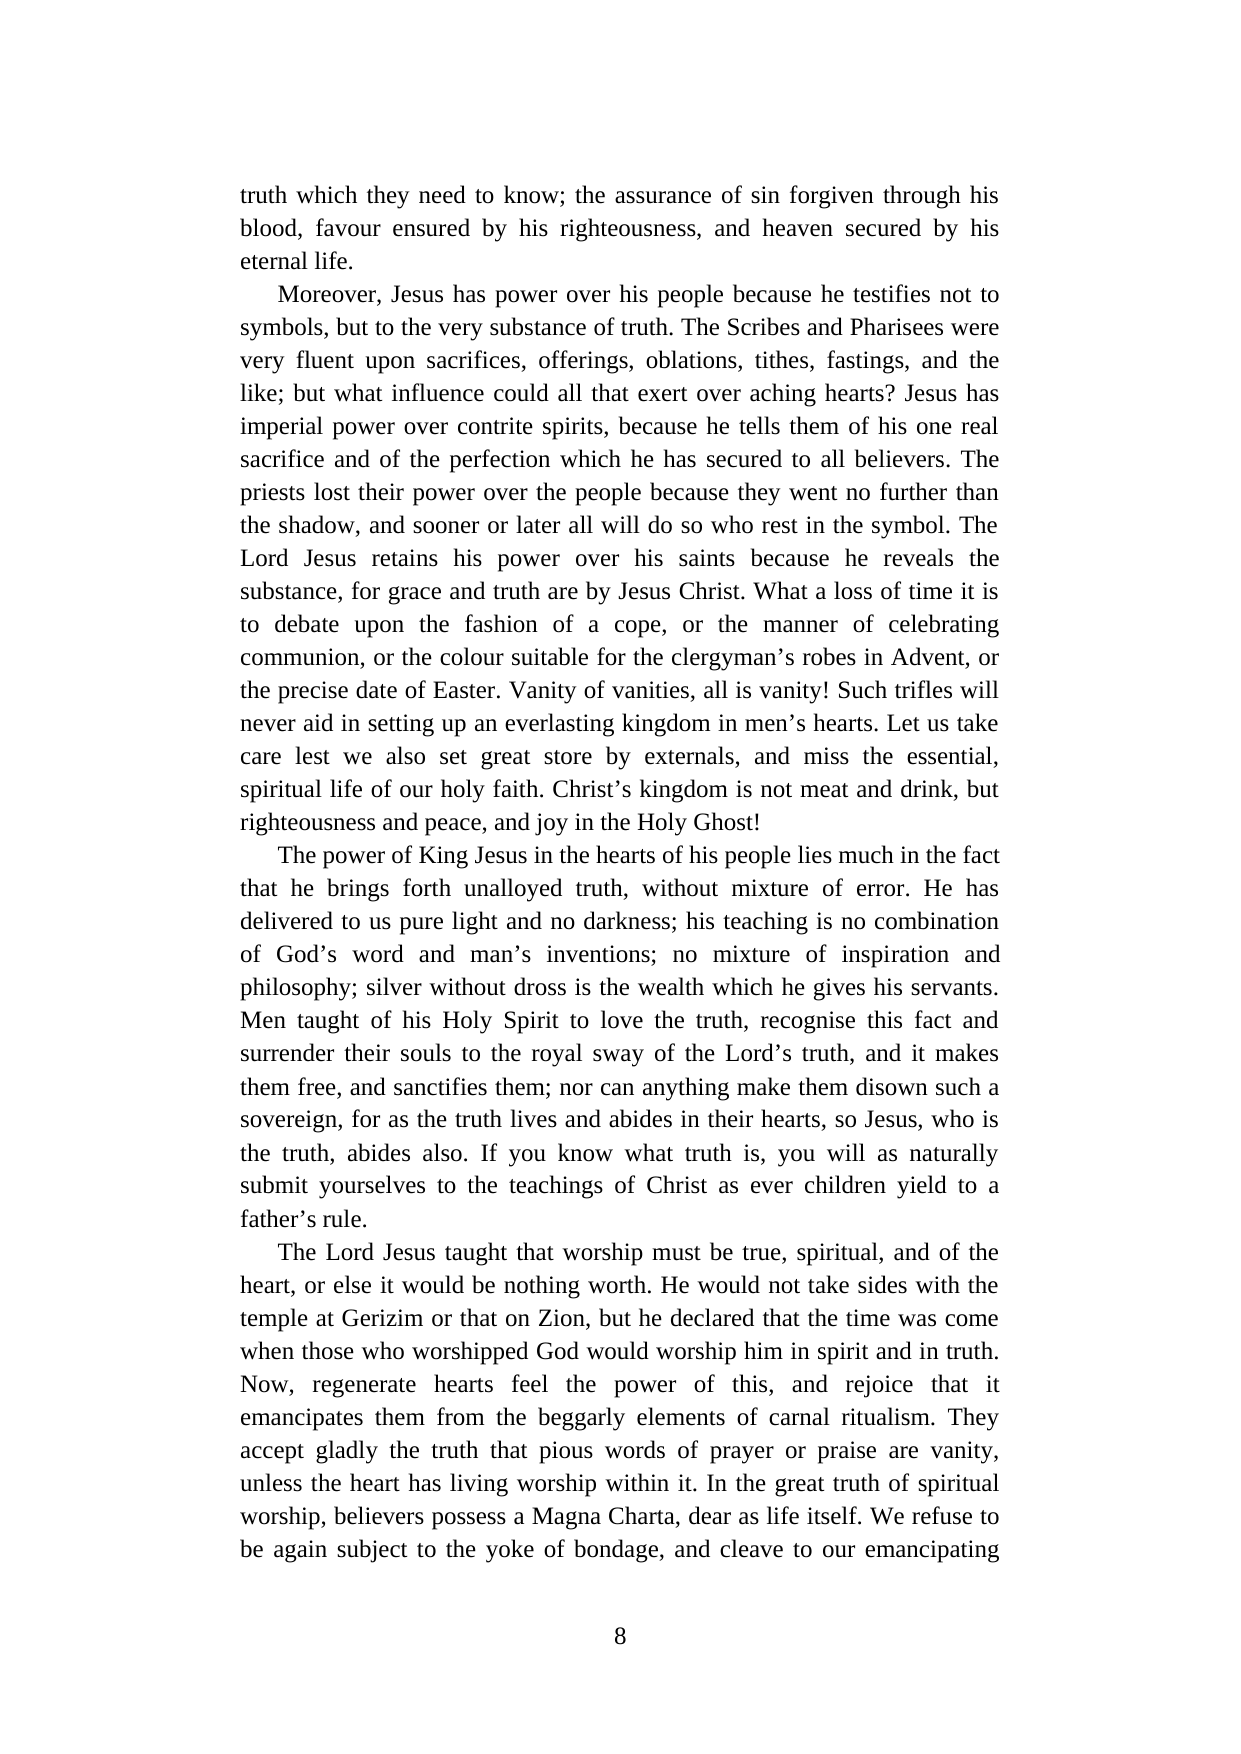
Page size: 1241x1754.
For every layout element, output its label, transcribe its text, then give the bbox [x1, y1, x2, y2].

text Moreover, Jesus has power over his people because he testifies not to symbols, but to the very substance of truth. The Scribes and Pharisees were very fluent upon sacrifices, offerings, oblations, tithes, fastings, and the like; but what influence could all that exert over aching hearts? Jesus has imperial power over contrite spirits, because he tells them of his one real sacrifice and of the perfection which he has secured to all believers. The priests lost their power over the people because they went no further than the shadow, and sooner or later all will do so who rest in the symbol. The Lord Jesus retains his power over his saints because he reveals the substance, for grace and truth are by Jesus Christ. What a loss of time it is to debate upon the fashion of a cope, or the manner of celebrating communion, or the colour suitable for the clergyman’s robes in Advent, or the precise date of Easter. Vanity of vanities, all is vanity! Such trifles will never aid in setting up an everlasting kingdom in men’s hearts. Let us take care lest we also set great store by externals, and miss the essential, spiritual life of our holy faith. Christ’s kingdom is not meat and drink, but righteousness and peace, and joy in the Holy Ghost! [240, 279, 1000, 836]
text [240, 1237, 1000, 1563]
text The power of King Jesus in the hearts of his people lies much in the fact that he brings forth unalloyed truth, without mixture of error. He has delivered to us pure light and no darkness; his teaching is no combination of God’s word and man’s inventions; no mixture of inspiration and philosophy; silver without dross is the wealth which he gives his servants. Men taught of his Holy Spirit to love the truth, recognise this fact and surrender their souls to the royal sway of the Lord’s truth, and it makes them free, and sanctifies them; nor can anything make them disown such a sovereign, for as the truth lives and abides in their hearts, so Jesus, who is the truth, abides also. If you know what truth is, you will as naturally submit yourselves to the teachings of Christ as ever children yield to a father’s rule. [240, 840, 1000, 1232]
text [240, 180, 1000, 275]
